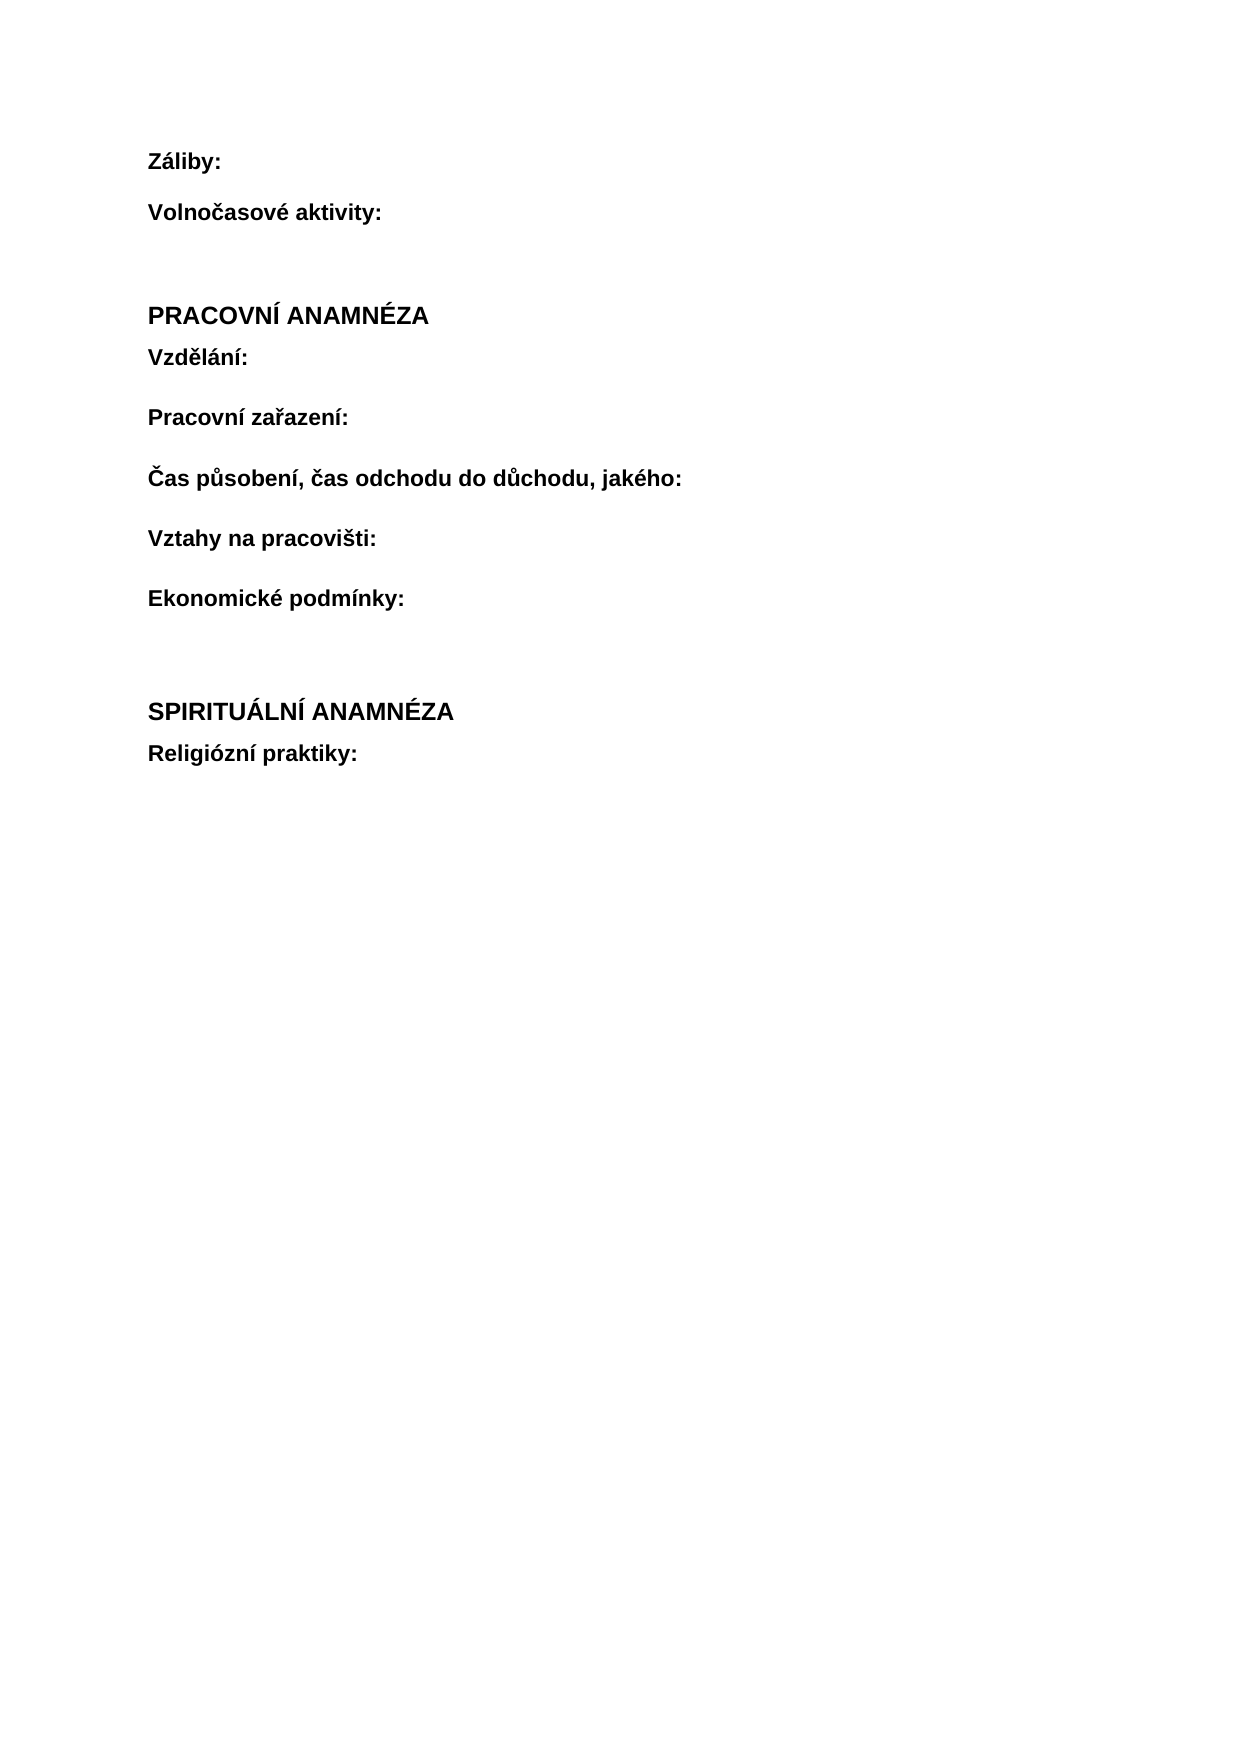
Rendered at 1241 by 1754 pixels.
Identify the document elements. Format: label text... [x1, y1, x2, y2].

text Záliby: [148, 148, 1093, 174]
subtitle PRACOVNÍ ANAMNÉZA [148, 301, 1093, 329]
text Pracovní zařazení: [148, 404, 1093, 431]
text Čas působení, čas odchodu do důchodu, jakého: [148, 464, 1093, 491]
text Vzdělání: [148, 344, 1093, 370]
text Volnočasové aktivity: [148, 199, 1093, 225]
text Ekonomické podmínky: [148, 585, 1093, 611]
subtitle SPIRITUÁLNÍ ANAMNÉZA [148, 696, 1093, 725]
text Vztahy na pracovišti: [148, 525, 1093, 551]
text Religiózní praktiky: [148, 739, 1093, 766]
